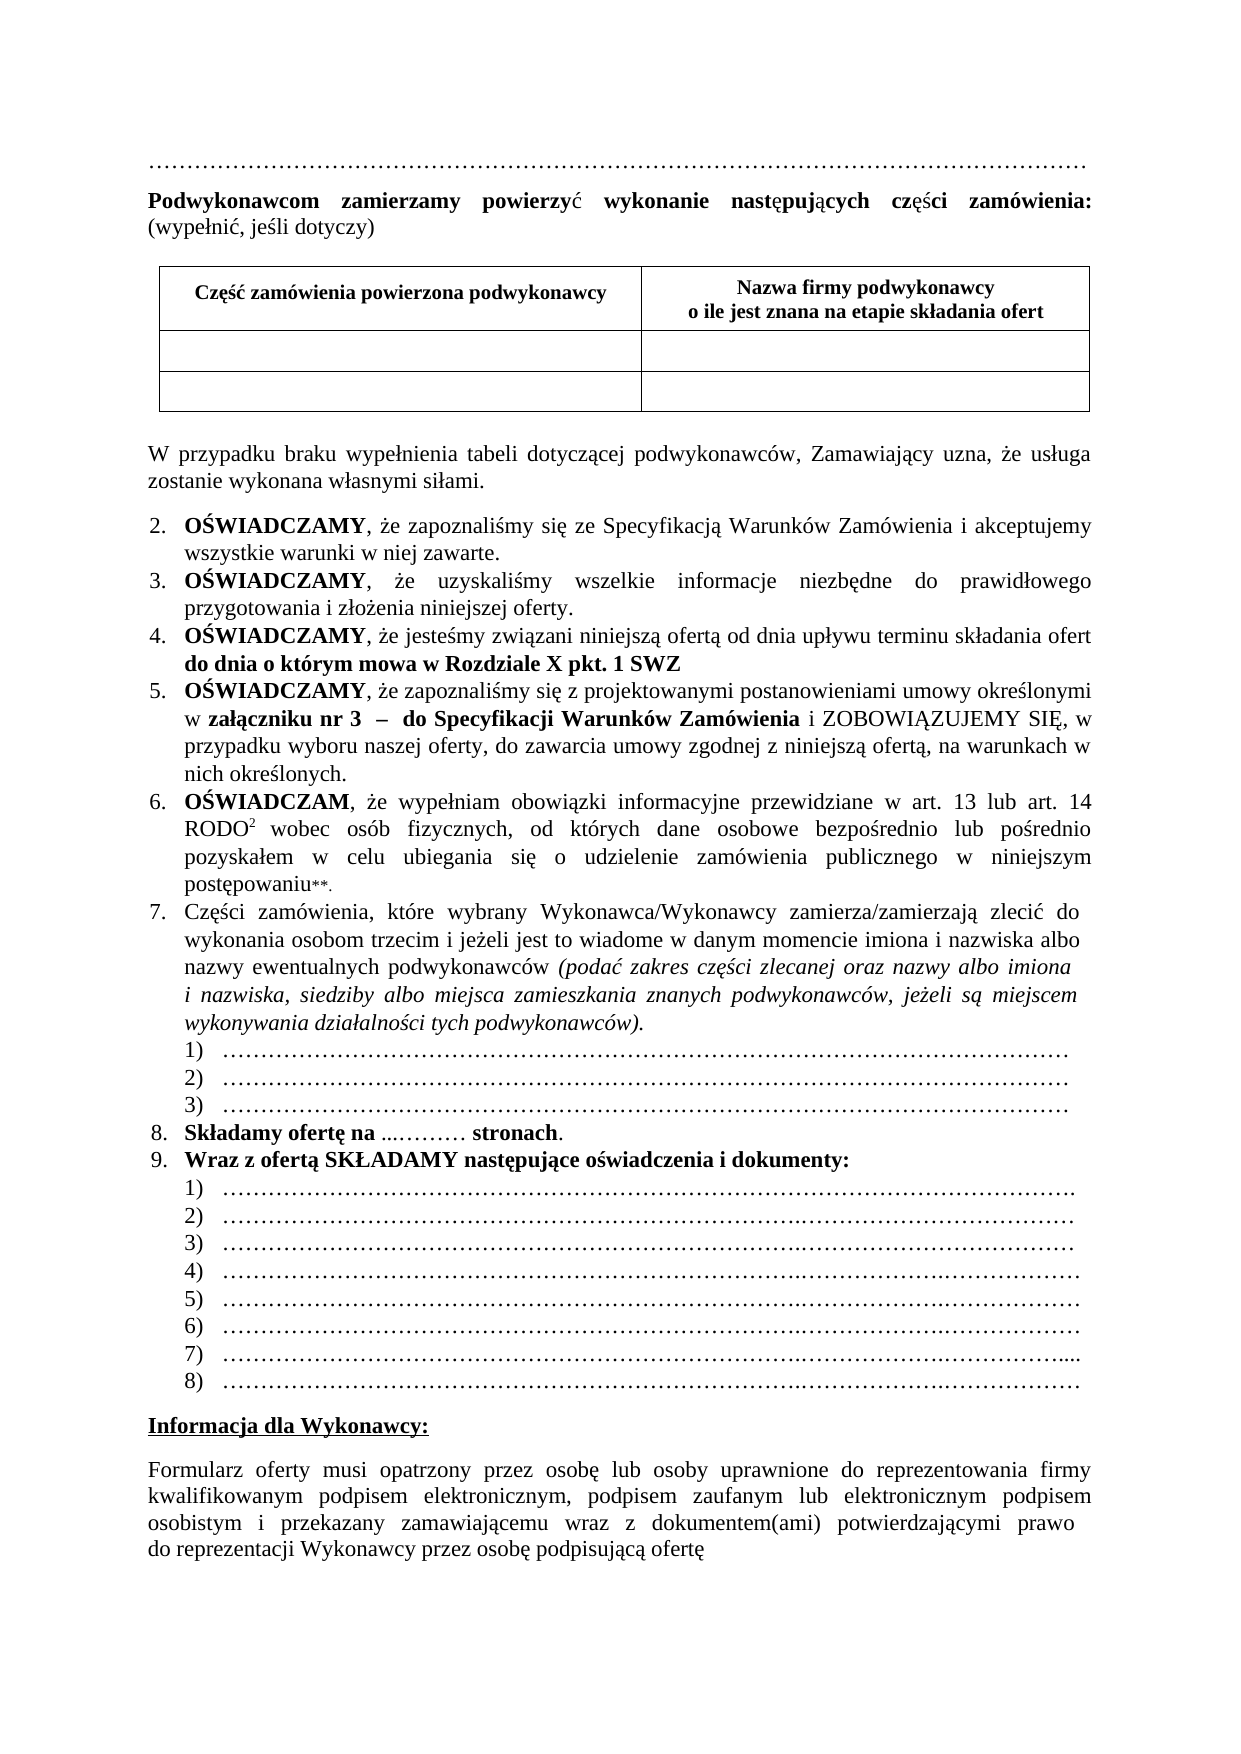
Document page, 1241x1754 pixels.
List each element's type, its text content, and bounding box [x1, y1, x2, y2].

list OŚWIADCZAMY, że zapoznaliśmy się z projektowanymi postanowieniami umowy określonymi w załączniku nr 3 – do Specyfikacji Warunków Zamówienia i ZOBOWIĄZUJEMY SIĘ, w przypadku wyboru naszej oferty, do zawarcia umowy zgodnej z niniejszą ofertą, na warunkach w nich określonych. [149, 677, 1093, 786]
list ………………………………………………………………….……………….……………… [184, 1284, 1093, 1311]
list ………………………………………………………………………………………………… [184, 1091, 1081, 1118]
list ………………………………………………………………………………………………… [184, 1064, 1081, 1090]
table_cell [642, 372, 1089, 411]
list Części zamówienia, które wybrany Wykonawca/Wykonawcy zamierza/zamierzają zlecić do wykonania osobom trzecim i jeżeli jest to wiadome w danym momencie imiona i nazwiska albo nazwy ewentualnych podwykonawców (podać zakres części zlecanej oraz nazwy albo imiona i nazwiska, siedziby albo miejsca zamieszkania znanych podwykonawców, jeżeli są miejscem wykonywania działalności tych podwykonawców). [149, 898, 1081, 1035]
text Informacja dla Wykonawcy: [148, 1412, 1093, 1438]
list ………………………………………………………………….……………….……………… [184, 1367, 1093, 1394]
list ………………………………………………………………….……………………………… [184, 1202, 1093, 1228]
list ………………………………………………………………….……………….…………….... [184, 1340, 1093, 1366]
list Składamy ofertę na ...……… stronach. [151, 1119, 1093, 1145]
list OŚWIADCZAMY, że zapoznaliśmy się ze Specyfikacją Warunków Zamówienia i akceptujemy wszystkie warunki w niej zawarte. [149, 512, 1093, 566]
table_header Część zamówienia powierzona podwykonawcy [160, 267, 641, 330]
list OŚWIADCZAMY, że uzyskaliśmy wszelkie informacje niezbędne do prawidłowego przygotowania i złożenia niniejszej oferty. [149, 567, 1093, 621]
list OŚWIADCZAM, że wypełniam obowiązki informacyjne przewidziane w art. 13 lub art. 14 RODO2 wobec osób fizycznych, od których dane osobowe bezpośrednio lub pośrednio pozyskałem w celu ubiegania się o udzielenie zamówienia publicznego w niniejszym postępowaniu**. [149, 788, 1093, 897]
list Wraz z ofertą SKŁADAMY następujące oświadczenia i dokumenty: [151, 1147, 1093, 1173]
list ………………………………………………………………….……………………………… [184, 1229, 1093, 1256]
list ………………………………………………………………….……………….……………… [184, 1257, 1093, 1283]
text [148, 148, 1093, 174]
list OŚWIADCZAMY, że jesteśmy związani niniejszą ofertą od dnia upływu terminu składania ofert do dnia o którym mowa w Rozdziale X pkt. 1 SWZ [149, 622, 1093, 676]
table_cell [160, 331, 641, 371]
text Formularz oferty musi opatrzony przez osobę lub osoby uprawnione do reprezentowania firmy kwalifikowanym podpisem elektronicznym, podpisem zaufanym lub elektronicznym podpisem osobistym i przekazany zamawiającemu wraz z dokumentem(ami) potwierdzającymi prawo do reprezentacji Wykonawcy przez osobę podpisującą ofertę [148, 1456, 1093, 1561]
table_cell [160, 372, 641, 411]
table_cell [642, 331, 1089, 371]
table_header Nazwa firmy podwykonawcy o ile jest znana na etapie składania ofert [642, 267, 1089, 330]
text W przypadku braku wypełnienia tabeli dotyczącej podwykonawców, Zamawiający uzna, że usługa zostanie wykonana własnymi siłami. [148, 412, 1093, 494]
text Podwykonawcom zamierzamy powierzyć wykonanie następujących części zamówienia: (wypełnić, jeśli dotyczy) [148, 187, 1093, 240]
list ………………………………………………………………………………………………… [184, 1036, 1081, 1062]
list …………………………………………………………………………………………………. [184, 1174, 1093, 1201]
list ………………………………………………………………….……………….……………… [184, 1312, 1093, 1338]
